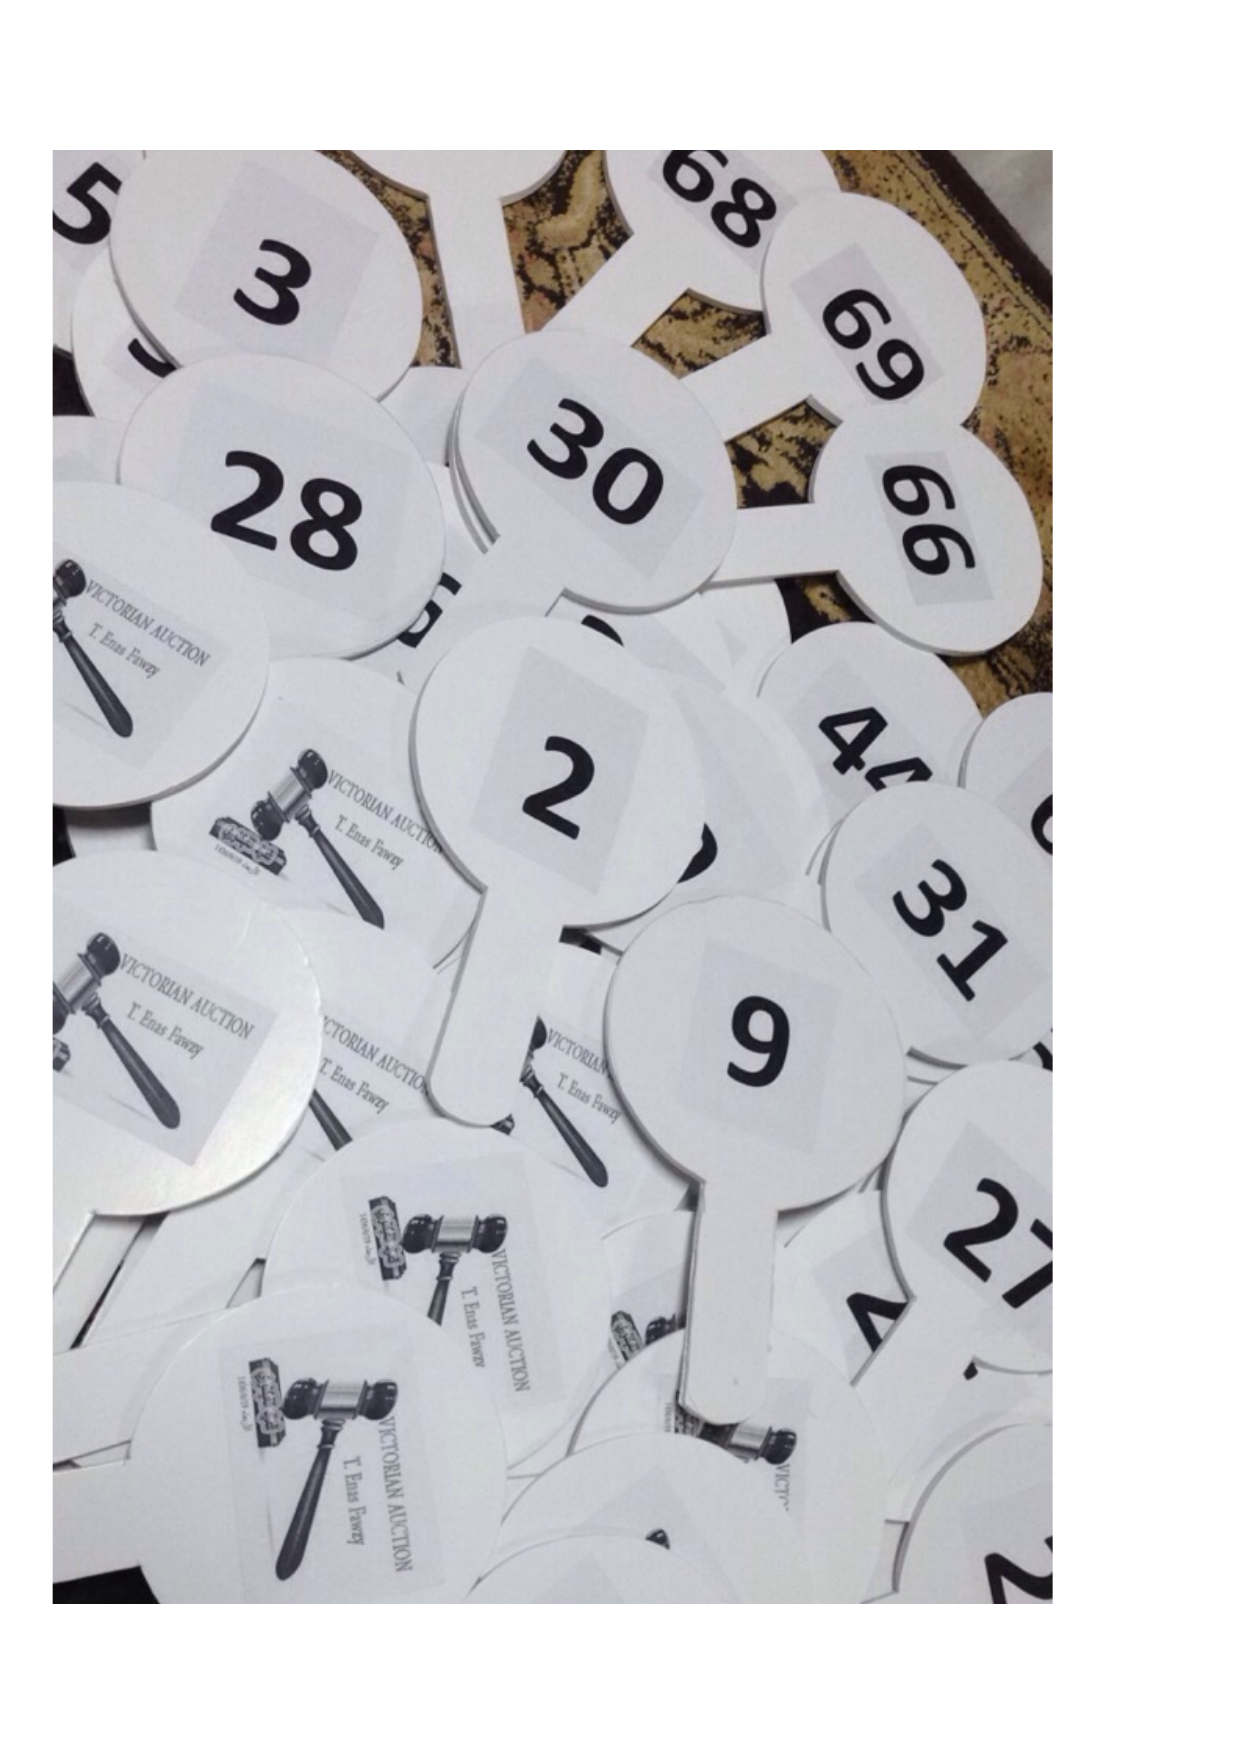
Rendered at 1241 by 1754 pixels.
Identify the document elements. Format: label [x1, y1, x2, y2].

picture [52, 150, 1053, 1604]
